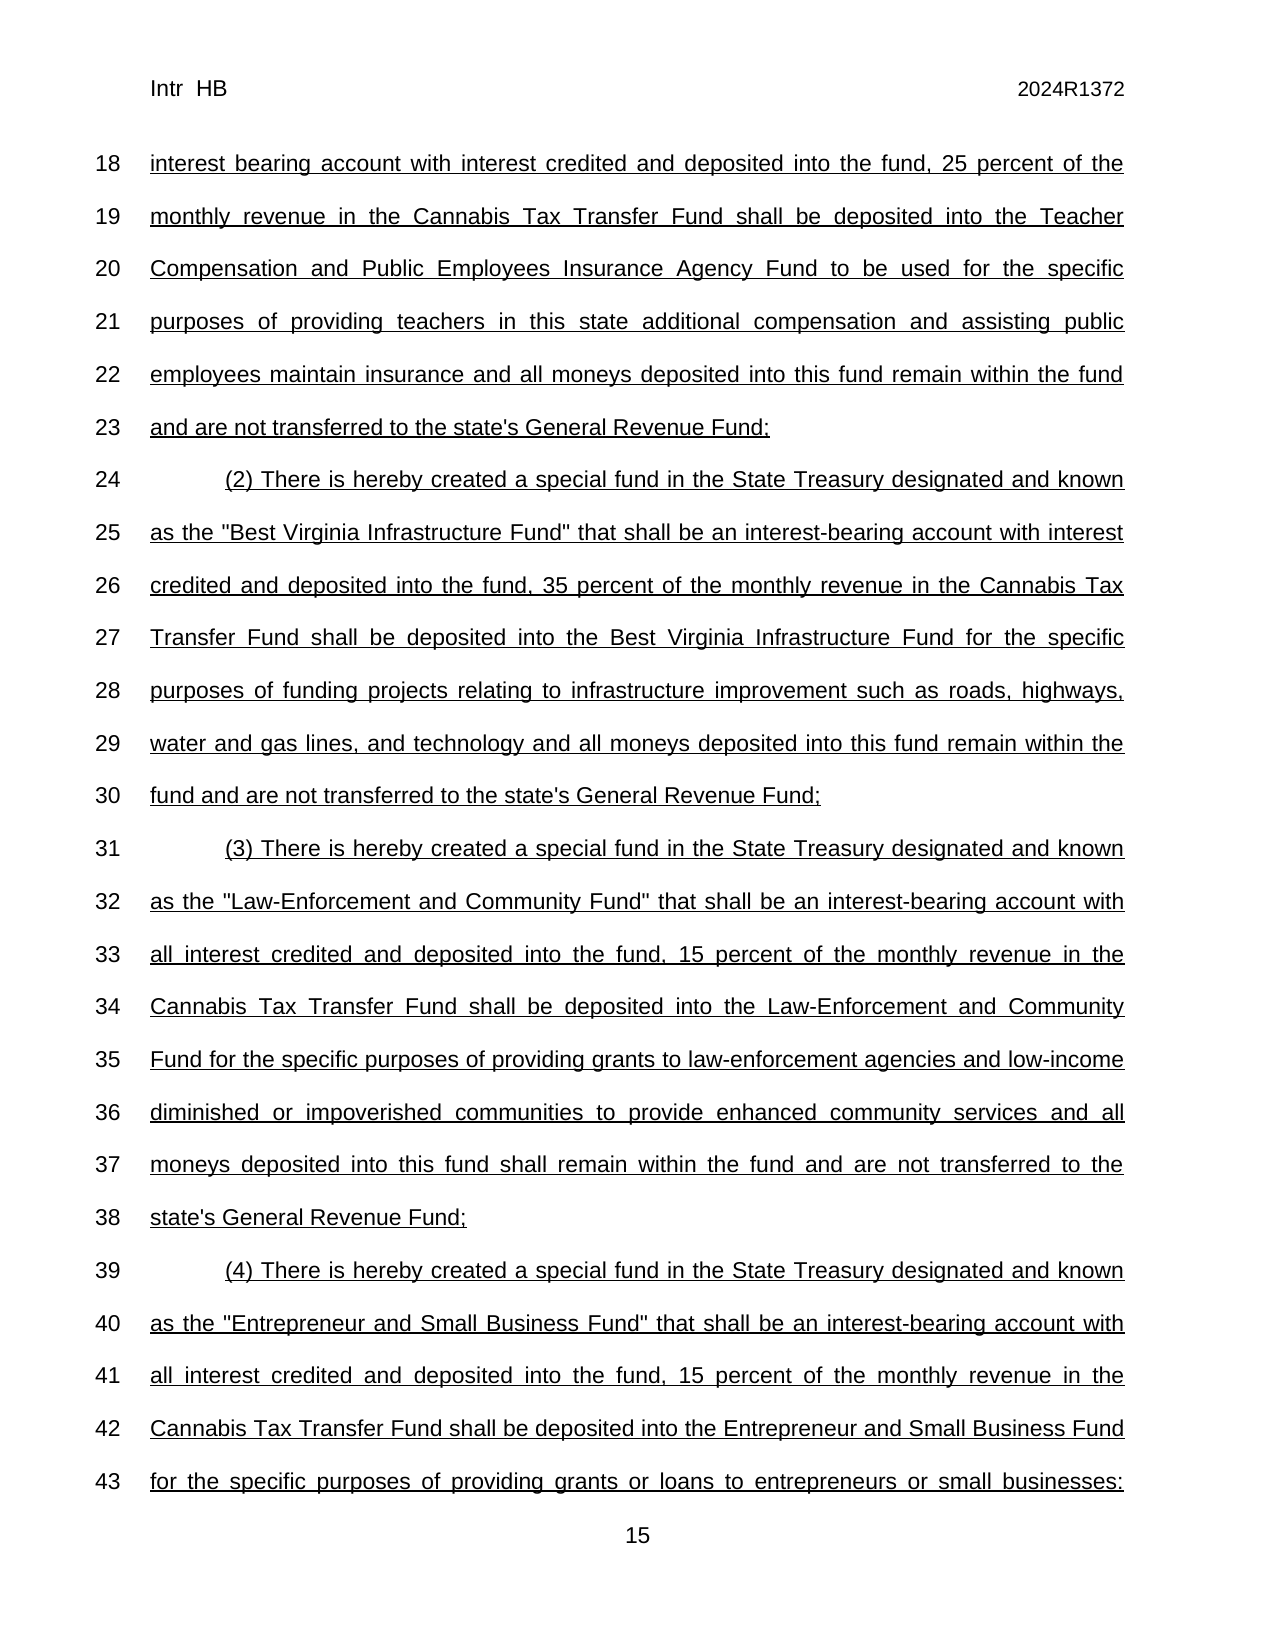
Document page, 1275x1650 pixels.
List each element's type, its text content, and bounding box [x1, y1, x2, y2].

text (2) There is hereby created a special fund in the State Treasury designated and known as the "Best Virginia Infrastructure Fund" that shall be an interest-bearing account with interest credited and deposited into the fund, 35 percent of the monthly revenue in the Cannabis Tax Transfer Fund shall be deposited into the Best Virginia Infrastructure Fund for the specific purposes of funding projects relating to infrastructure improvement such as roads, highways, water and gas lines, and technology and all moneys deposited into this fund remain within the fund and are not transferred to the state's General Revenue Fund; [150, 754, 1125, 809]
text (3) There is hereby created a special fund in the State Treasury designated and known as the "Law-Enforcement and Community Fund" that shall be an interest-bearing account with all interest credited and deposited into the fund, 15 percent of the monthly revenue in the Cannabis Tax Transfer Fund shall be deposited into the Law-Enforcement and Community Fund for the specific purposes of providing grants to law-enforcement agencies and low-income diminished or impoverished communities to provide enhanced community services and all moneys deposited into this fund shall remain within the fund and are not transferred to the state's General Revenue Fund; [150, 1123, 1125, 1231]
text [150, 1439, 1125, 1494]
text (2) There is hereby created a special fund in the State Treasury designated and known as the "Best Virginia Infrastructure Fund" that shall be an interest-bearing account with interest credited and deposited into the fund, 35 percent of the monthly revenue in the Cannabis Tax Transfer Fund shall be deposited into the Best Virginia Infrastructure Fund for the specific purposes of funding projects relating to infrastructure improvement such as roads, highways, water and gas lines, and technology and all moneys deposited into this fund remain within the fund and are not transferred to the state's General Revenue Fund; [150, 648, 1125, 753]
text (3) There is hereby created a special fund in the State Treasury designated and known as the "Law-Enforcement and Community Fund" that shall be an interest-bearing account with all interest credited and deposited into the fund, 15 percent of the monthly revenue in the Cannabis Tax Transfer Fund shall be deposited into the Law-Enforcement and Community Fund for the specific purposes of providing grants to law-enforcement agencies and low-income diminished or impoverished communities to provide enhanced community services and all moneys deposited into this fund shall remain within the fund and are not transferred to the state's General Revenue Fund; [150, 1070, 1125, 1121]
text (2) There is hereby created a special fund in the State Treasury designated and known as the "Best Virginia Infrastructure Fund" that shall be an interest-bearing account with interest credited and deposited into the fund, 35 percent of the monthly revenue in the Cannabis Tax Transfer Fund shall be deposited into the Best Virginia Infrastructure Fund for the specific purposes of funding projects relating to infrastructure improvement such as roads, highways, water and gas lines, and technology and all moneys deposited into this fund remain within the fund and are not transferred to the state's General Revenue Fund; [150, 466, 1125, 647]
text (3) There is hereby created a special fund in the State Treasury designated and known as the "Law-Enforcement and Community Fund" that shall be an interest-bearing account with all interest credited and deposited into the fund, 15 percent of the monthly revenue in the Cannabis Tax Transfer Fund shall be deposited into the Law-Enforcement and Community Fund for the specific purposes of providing grants to law-enforcement agencies and low-income diminished or impoverished communities to provide enhanced community services and all moneys deposited into this fund shall remain within the fund and are not transferred to the state's General Revenue Fund; [150, 965, 1125, 1016]
text (3) There is hereby created a special fund in the State Treasury designated and known as the "Law-Enforcement and Community Fund" that shall be an interest-bearing account with all interest credited and deposited into the fund, 15 percent of the monthly revenue in the Cannabis Tax Transfer Fund shall be deposited into the Law-Enforcement and Community Fund for the specific purposes of providing grants to law-enforcement agencies and low-income diminished or impoverished communities to provide enhanced community services and all moneys deposited into this fund shall remain within the fund and are not transferred to the state's General Revenue Fund; [150, 1017, 1125, 1069]
text (3) There is hereby created a special fund in the State Treasury designated and known as the "Law-Enforcement and Community Fund" that shall be an interest-bearing account with all interest credited and deposited into the fund, 15 percent of the monthly revenue in the Cannabis Tax Transfer Fund shall be deposited into the Law-Enforcement and Community Fund for the specific purposes of providing grants to law-enforcement agencies and low-income diminished or impoverished communities to provide enhanced community services and all moneys deposited into this fund shall remain within the fund and are not transferred to the state's General Revenue Fund; [150, 912, 1125, 963]
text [150, 150, 1125, 331]
text (3) There is hereby created a special fund in the State Treasury designated and known as the "Law-Enforcement and Community Fund" that shall be an interest-bearing account with all interest credited and deposited into the fund, 15 percent of the monthly revenue in the Cannabis Tax Transfer Fund shall be deposited into the Law-Enforcement and Community Fund for the specific purposes of providing grants to law-enforcement agencies and low-income diminished or impoverished communities to provide enhanced community services and all moneys deposited into this fund shall remain within the fund and are not transferred to the state's General Revenue Fund; [150, 835, 1125, 911]
